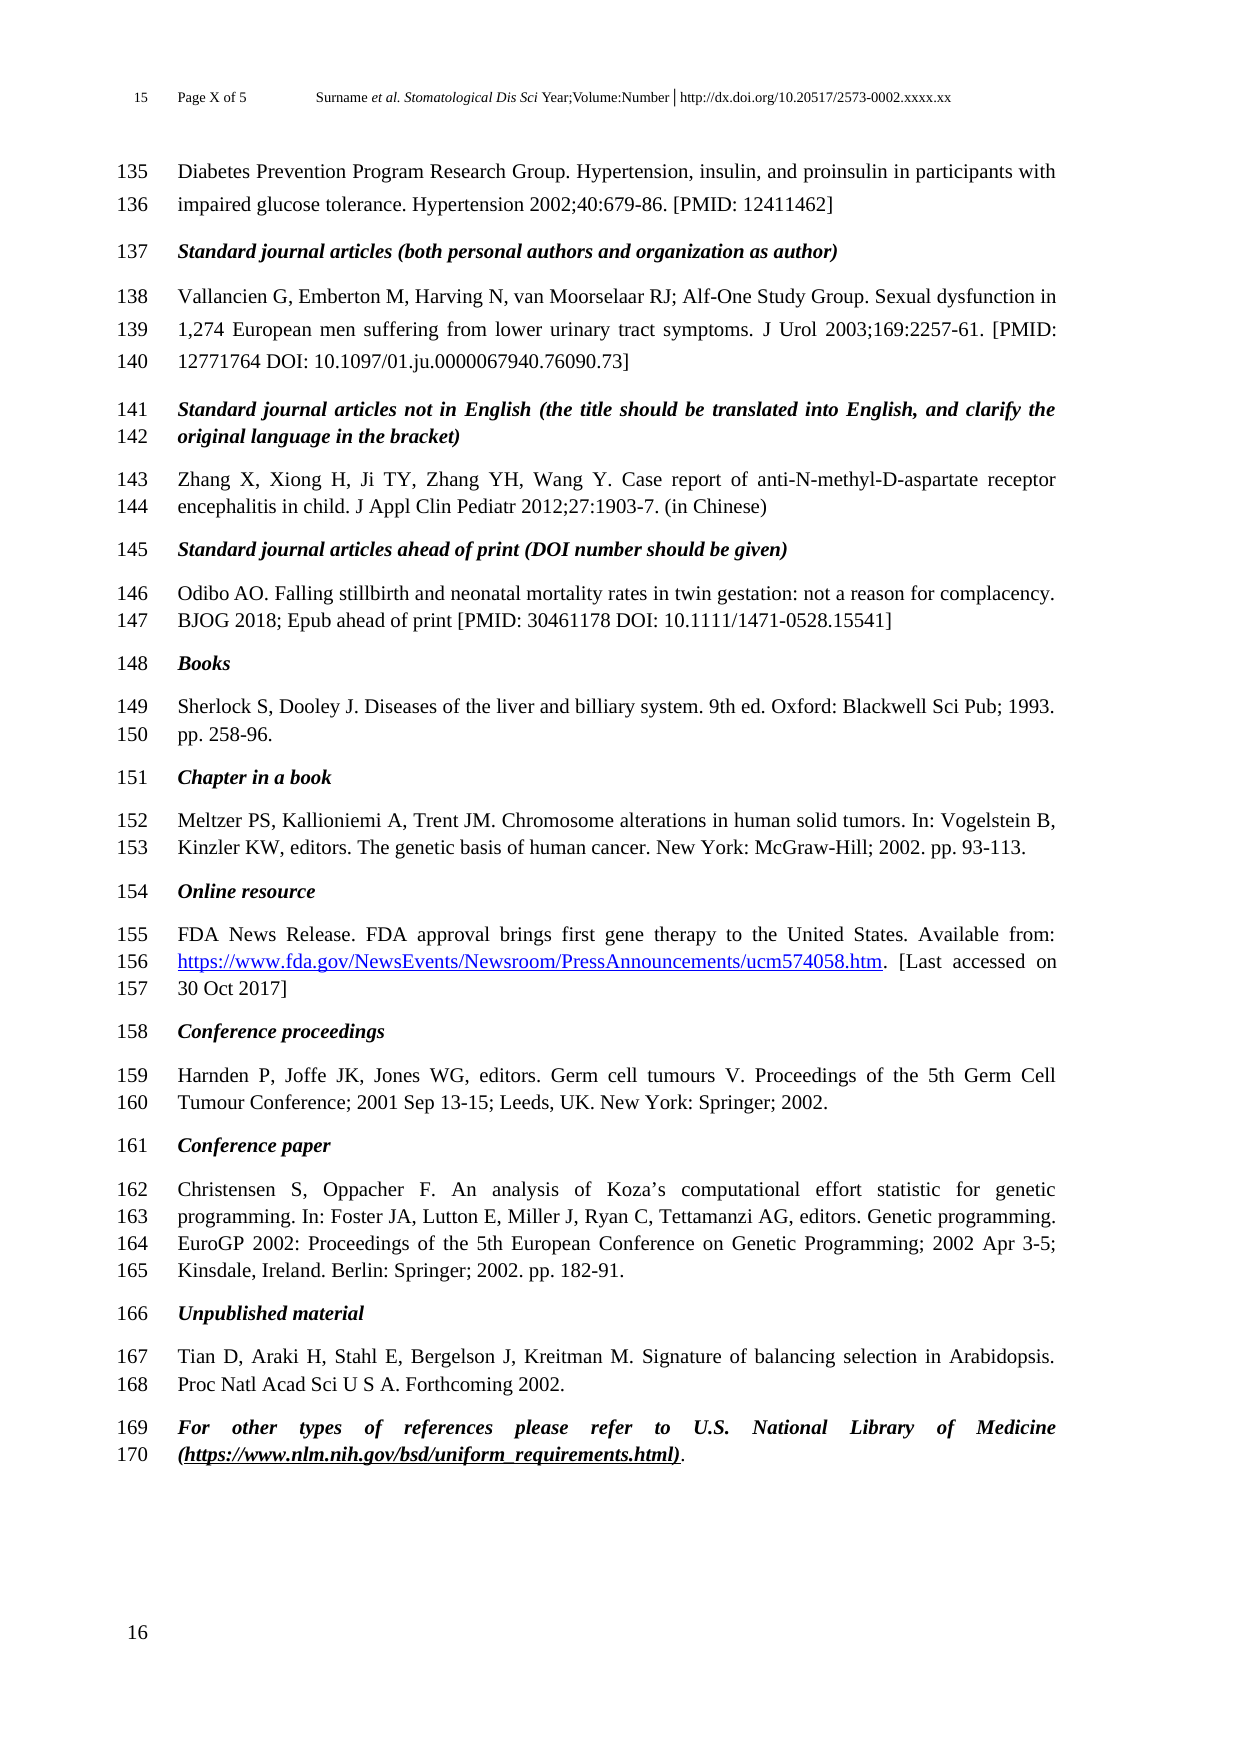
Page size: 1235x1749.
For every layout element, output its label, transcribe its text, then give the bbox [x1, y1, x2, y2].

text Harnden P, Joffe JK, Jones WG, editors. Germ cell tumours V. Proceedings of the 5th Germ Cell Tumour Conference; 2001 Sep 13-15; Leeds, UK. New York: Springer; 2002. [177, 1060, 1057, 1114]
text Conference proceedings [177, 1016, 1057, 1043]
text Christensen S, Oppacher F. An analysis of Koza’s computational effort statistic for genetic programming. In: Foster JA, Lutton E, Miller J, Ryan C, Tettamanzi AG, editors. Genetic programming. EuroGP 2002: Proceedings of the 5th European Conference on Genetic Programming; 2002 Apr 3-5; Kinsdale, Ireland. Berlin: Springer; 2002. pp. 182-91. [177, 1173, 1057, 1282]
text Tian D, Araki H, Stahl E, Bergelson J, Kreitman M. Signature of balancing selection in Arabidopsis. Proc Natl Acad Sci U S A. Forthcoming 2002. [177, 1341, 1057, 1396]
text Online resource [177, 876, 1057, 903]
text FDA News Release. FDA approval brings first gene therapy to the United States. Available from: https://www.fda.gov/NewsEvents/Newsroom/PressAnnouncements/ucm574058.htm. [Last accessed on 30 Oct 2017] [177, 919, 1057, 1000]
text Odibo AO. Falling stillbirth and neonatal mortality rates in twin gestation: not a reason for complacency. BJOG 2018; Epub ahead of print [PMID: 30461178 DOI: 10.1111/1471-0528.15541] [177, 578, 1057, 632]
text Zhang X, Xiong H, Ji TY, Zhang YH, Wang Y. Case report of anti-N-methyl-D-aspartate receptor encephalitis in child. J Appl Clin Pediatr 2012;27:1903-7. (in Chinese) [177, 464, 1057, 518]
text Standard journal articles ahead of print (DOI number should be given) [177, 534, 1057, 561]
text Chapter in a book [177, 762, 1057, 789]
text Diabetes Prevention Program Research Group. Hypertension, insulin, and proinsulin in participants with impaired glucose tolerance. Hypertension 2002;40:679-86. [PMID: 12411462] [177, 155, 1057, 220]
text Unpublished material [177, 1298, 1057, 1325]
text Sherlock S, Dooley J. Diseases of the liver and billiary system. 9th ed. Oxford: Blackwell Sci Pub; 1993. pp. 258-96. [177, 691, 1057, 746]
text Vallancien G, Emberton M, Harving N, van Moorselaar RJ; Alf-One Study Group. Sexual dysfunction in 1,274 European men suffering from lower urinary tract symptoms. J Urol 2003;169:2257-61. [PMID: 12771764 DOI: 10.1097/01.ju.0000067940.76090.73] [177, 280, 1057, 377]
text Standard journal articles (both personal authors and organization as author) [177, 236, 1057, 263]
text Books [177, 648, 1057, 675]
text Standard journal articles not in English (the title should be translated into English, and clarify the original language in the bracket) [177, 393, 1057, 448]
text Conference paper [177, 1130, 1057, 1157]
text Meltzer PS, Kallioniemi A, Trent JM. Chromosome alterations in human solid tumors. In: Vogelstein B, Kinzler KW, editors. The genetic basis of human cancer. New York: McGraw-Hill; 2002. pp. 93-113. [177, 805, 1057, 859]
text For other types of references please refer to U.S. National Library of Medicine (https://www.nlm.nih.gov/bsd/uniform_requirements.html). [177, 1412, 1057, 1466]
